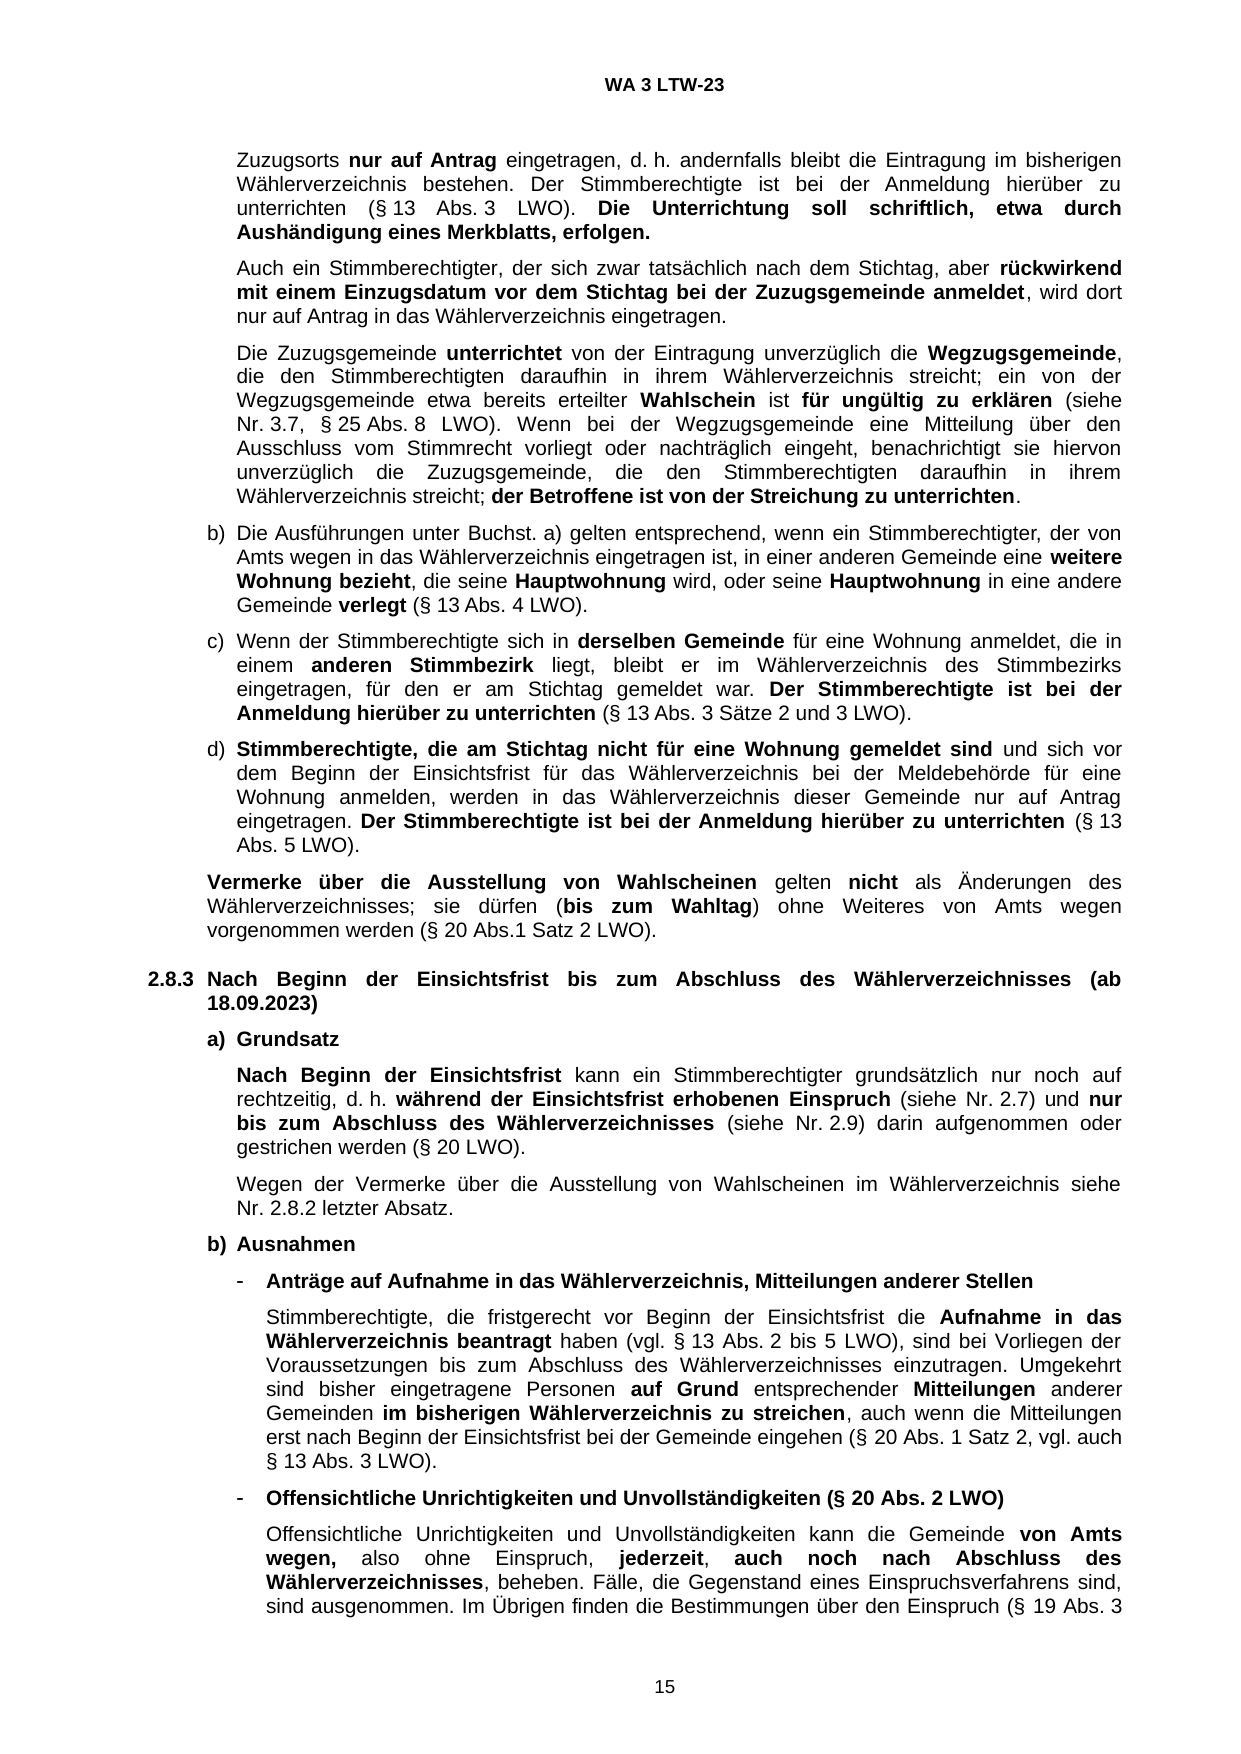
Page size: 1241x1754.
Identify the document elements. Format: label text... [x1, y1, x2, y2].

text Auch ein Stimmberechtigter, der sich zwar tatsächlich nach dem Stichtag, aber rückwirkend mit einem Einzugsdatum vor dem Stichtag bei der Zuzugsgemeinde anmeldet, wird dort nur auf Antrag in das Wählerverzeichnis eingetragen. [236, 256, 1122, 328]
subtitle Die Ausführungen unter Buchst. a) gelten entsprechend, wenn ein Stimmberechtigter, der von Amts wegen in das Wählerverzeichnis eingetragen ist, in einer anderen Gemeinde eine weitere Wohnung bezieht, die seine Hauptwohnung wird, oder seine Hauptwohnung in eine andere Gemeinde verlegt (§ 13 Abs. 4 LWO). [207, 521, 1122, 616]
subtitle Stimmberechtigte, die am Stichtag nicht für eine Wohnung gemeldet sind und sich vor dem Beginn der Einsichtsfrist für das Wählerverzeichnis bei der Meldebehörde für eine Wohnung anmelden, werden in das Wählerverzeichnis dieser Gemeinde nur auf Antrag eingetragen. Der Stimmberechtigte ist bei der Anmeldung hierüber zu unterrichten (§ 13 Abs. 5 LWO). [207, 737, 1122, 857]
list Offensichtliche Unrichtigkeiten und Unvollständigkeiten (§ 20 Abs. 2 LWO) [236, 1485, 1122, 1509]
text Stimmberechtigte, die fristgerecht vor Beginn der Einsichtsfrist die Aufnahme in das Wählerverzeichnis beantragt haben (vgl. § 13 Abs. 2 bis 5 LWO), sind bei Vorliegen der Voraussetzungen bis zum Abschluss des Wählerverzeichnisses einzutragen. Umgekehrt sind bisher eingetragene Personen auf Grund entsprechender Mitteilungen anderer Gemeinden im bisherigen Wählerverzeichnis zu streichen, auch wenn die Mitteilungen erst nach Beginn der Einsichtsfrist bei der Gemeinde eingehen (§ 20 Abs. 1 Satz 2, vgl. auch § 13 Abs. 3 LWO). [266, 1305, 1122, 1473]
text Nach Beginn der Einsichtsfrist kann ein Stimmberechtigter grundsätzlich nur noch auf rechtzeitig, d. h. während der Einsichtsfrist erhobenen Einspruch (siehe Nr. 2.7) und nur bis zum Abschluss des Wählerverzeichnisses (siehe Nr. 2.9) darin aufgenommen oder gestrichen werden (§ 20 LWO). [236, 1063, 1122, 1159]
subtitle Nach Beginn der Einsichtsfrist bis zum Abschluss des Wählerverzeichnisses (ab 18.09.2023) [148, 966, 1122, 1014]
list Anträge auf Aufnahme in das Wählerverzeichnis, Mitteilungen anderer Stellen [236, 1268, 1122, 1293]
subtitle Wenn der Stimmberechtigte sich in derselben Gemeinde für eine Wohnung anmeldet, die in einem anderen Stimmbezirk liegt, bleibt er im Wählerverzeichnis des Stimmbezirks eingetragen, für den er am Stichtag gemeldet war. Der Stimmberechtigte ist bei der Anmeldung hierüber zu unterrichten (§ 13 Abs. 3 Sätze 2 und 3 LWO). [207, 629, 1122, 725]
text Vermerke über die Ausstellung von Wahlscheinen gelten nicht als Änderungen des Wählerverzeichnisses; sie dürfen (bis zum Wahltag) ohne Weiteres von Amts wegen vorgenommen werden (§ 20 Abs.1 Satz 2 LWO). [207, 869, 1122, 941]
subtitle Ausnahmen [207, 1232, 1122, 1256]
subtitle Grundsatz [207, 1027, 1122, 1051]
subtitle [207, 148, 1122, 243]
text Wegen der Vermerke über die Ausstellung von Wahlscheinen im Wählerverzeichnis siehe Nr. 2.8.2 letzter Absatz. [236, 1172, 1122, 1219]
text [266, 1522, 1122, 1618]
text Die Zuzugsgemeinde unterrichtet von der Eintragung unverzüglich die Wegzugsgemeinde, die den Stimmberechtigten daraufhin in ihrem Wählerverzeichnis streicht; ein von der Wegzugsgemeinde etwa bereits erteilter Wahlschein ist für ungültig zu erklären (siehe Nr. 3.7, § 25 Abs. 8 LWO). Wenn bei der Wegzugsgemeinde eine Mitteilung über den Ausschluss vom Stimmrecht vorliegt oder nachträglich eingeht, benachrichtigt sie hiervon unverzüglich die Zuzugsgemeinde, die den Stimmberechtigten daraufhin in ihrem Wählerverzeichnis streicht; der Betroffene ist von der Streichung zu unterrichten. [236, 340, 1122, 508]
